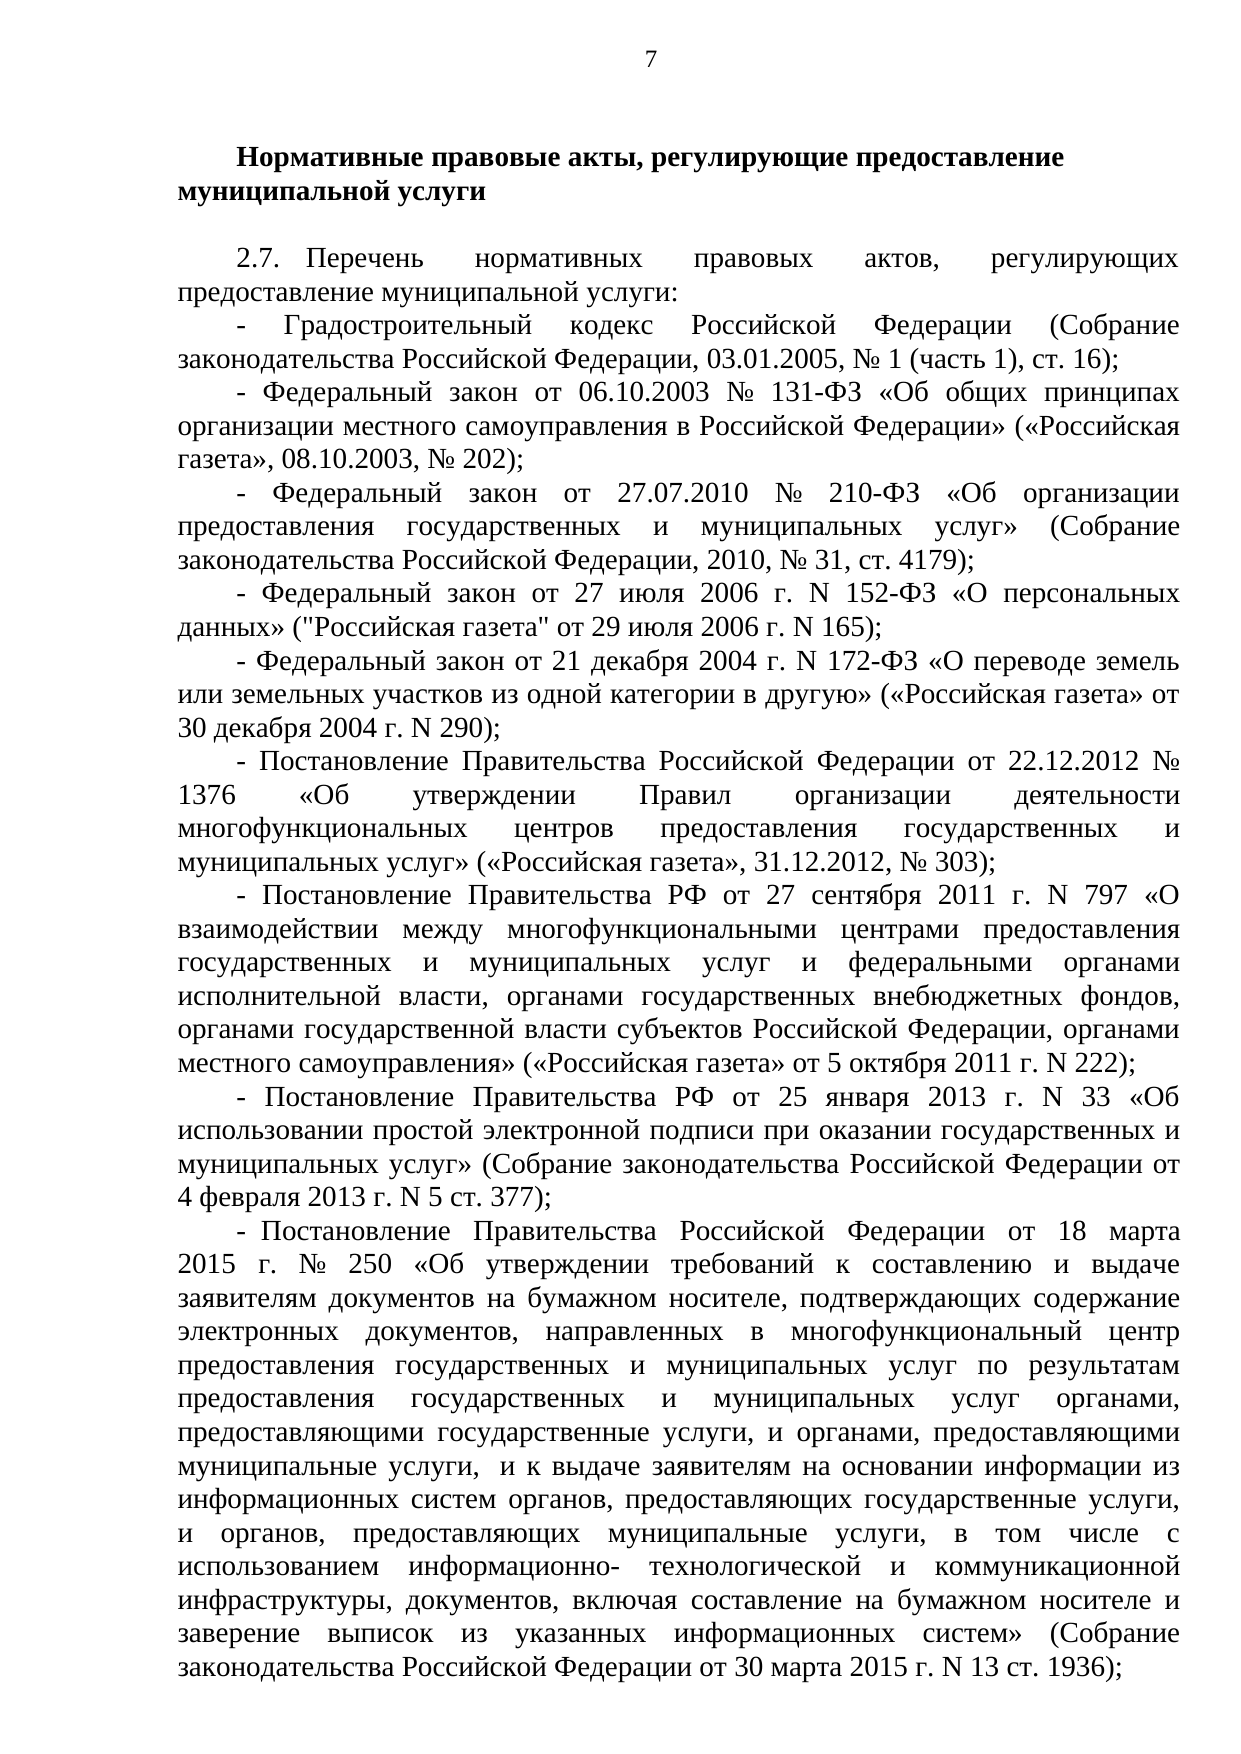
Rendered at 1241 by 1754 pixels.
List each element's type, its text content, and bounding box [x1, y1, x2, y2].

list Перечень нормативных правовых актов, регулирующих предоставление муниципальной услуги: [177, 240, 1179, 307]
text - Постановление Правительства РФ от 27 сентября 2011 г. N 797 «О взаимодействии между многофункциональными центрами предоставления государственных и муниципальных услуг и федеральными органами исполнительной власти, органами государственных внебюджетных фондов, органами государственной власти субъектов Российской Федерации, органами местного самоуправления» («Российская газета» от 5 октября 2011 г. N 222); [177, 877, 1181, 1079]
text - Постановление Правительства РФ от 25 января 2013 г. N 33 «Об использовании простой электронной подписи при оказании государственных и муниципальных услуг» (Собрание законодательства Российской Федерации от 4 февраля 2013 г. N 5 ст. 377); [177, 1079, 1181, 1213]
text - Федеральный закон от 27.07.2010 № 210-ФЗ «Об организации предоставления государственных и муниципальных услуг» (Собрание законодательства Российской Федерации, 2010, № 31, ст. 4179); [177, 475, 1181, 576]
text - Федеральный закон от 27 июля 2006 г. N 152-ФЗ «О персональных данных» ("Российская газета" от 29 июля 2006 г. N 165); [177, 576, 1181, 643]
text - Постановление Правительства Российской Федерации от 18 марта 2015 г. № 250 «Об утверждении требований к составлению и выдаче заявителям документов на бумажном носителе, подтверждающих содержание электронных документов, направленных в многофункциональный центр предоставления государственных и муниципальных услуг по результатам предоставления государственных и муниципальных услуг органами, предоставляющими государственные услуги, и органами, предоставляющими муниципальные услуги, и к выдаче заявителям на основании информации из информационных систем органов, предоставляющих государственные услуги, и органов, предоставляющих муниципальные услуги, в том числе с использованием информационно- технологической и коммуникационной инфраструктуры, документов, включая составление на бумажном носителе и заверение выписок из указанных информационных систем» (Собрание законодательства Российской Федерации от 30 марта 2015 г. N 13 ст. 1936); [177, 1213, 1181, 1682]
text - Постановление Правительства Российской Федерации от 22.12.2012 № 1376 «Об утверждении Правил организации деятельности многофункциональных центров предоставления государственных и муниципальных услуг» («Российская газета», 31.12.2012, № 303); [177, 743, 1181, 877]
text - Градостроительный кодекс Российской Федерации (Собрание законодательства Российской Федерации, 03.01.2005, № 1 (часть 1), ст. 16); [177, 307, 1181, 374]
text - Федеральный закон от 06.10.2003 № 131-ФЗ «Об общих принципах организации местного самоуправления в Российской Федерации» («Российская газета», 08.10.2003, № 202); [177, 374, 1181, 475]
text - Федеральный закон от 21 декабря 2004 г. N 172-ФЗ «О переводе земель или земельных участков из одной категории в другую» («Российская газета» от 30 декабря 2004 г. N 290); [177, 643, 1181, 743]
text Нормативные правовые акты, регулирующие предоставление муниципальной услуги [177, 139, 1179, 207]
